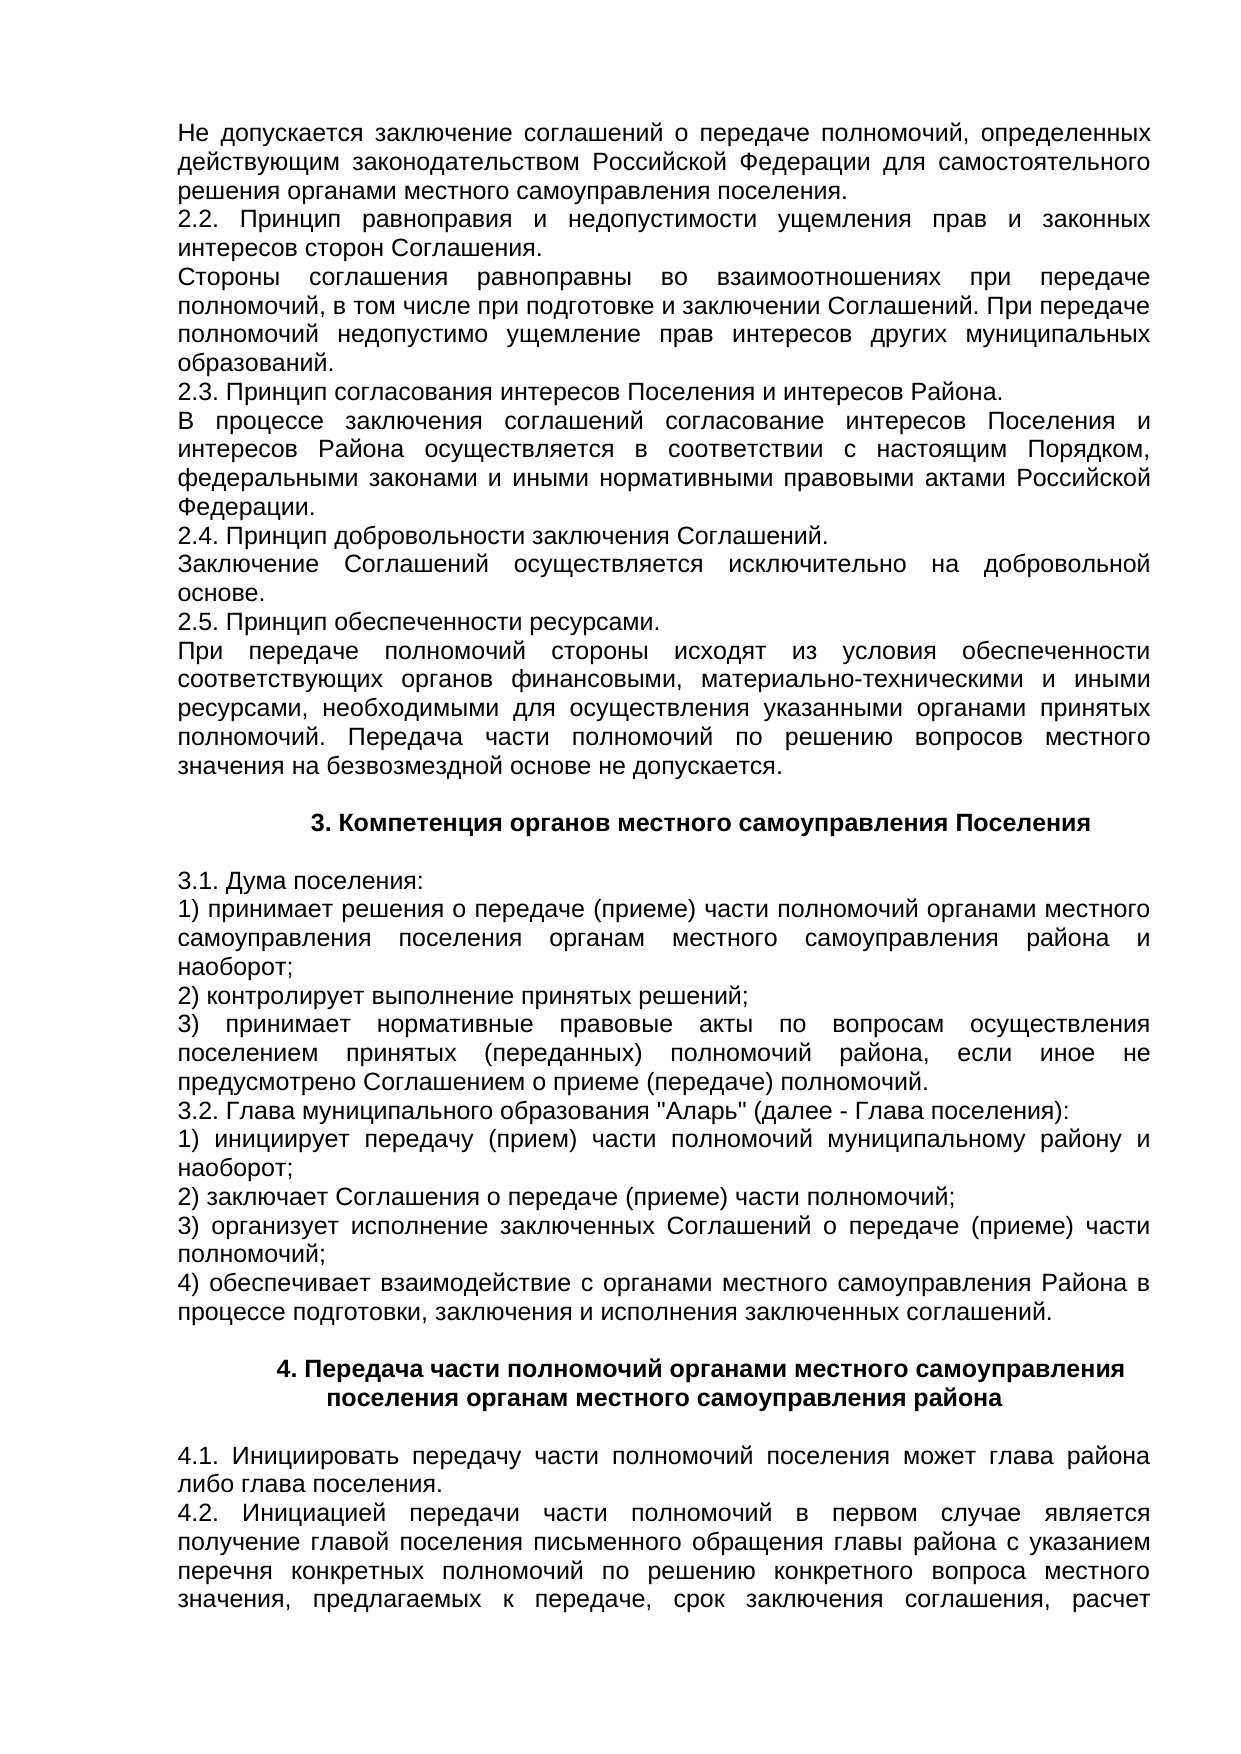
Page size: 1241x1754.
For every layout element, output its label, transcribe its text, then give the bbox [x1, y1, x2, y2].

text 3) организует исполнение заключенных Соглашений о передаче (приеме) части полномочий; [177, 1211, 1152, 1268]
text 1) принимает решения о передаче (приеме) части полномочий органами местного самоуправления поселения органам местного самоуправления района и наоборот; [177, 894, 1152, 981]
text 2) заключает Соглашения о передаче (приеме) части полномочий; [177, 1182, 1152, 1211]
text 4.1. Инициировать передачу части полномочий поселения может глава района либо глава поселения. [177, 1412, 1152, 1498]
text 3. Компетенция органов местного самоуправления Поселения [177, 808, 1152, 837]
text 3.1. Дума поселения: [177, 837, 1152, 894]
text 3.2. Глава муниципального образования "Аларь" (далее - Глава поселения): [177, 1096, 1152, 1124]
text 2.3. Принцип согласования интересов Поселения и интересов Района. [177, 377, 1152, 406]
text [177, 1498, 1152, 1613]
text 1) инициирует передачу (прием) части полномочий муниципальному району и наоборот; [177, 1124, 1152, 1182]
text 2.2. Принцип равноправия и недопустимости ущемления прав и законных интересов сторон Соглашения. [177, 204, 1152, 262]
text 4. Передача части полномочий органами местного самоуправления поселения органам местного самоуправления района [177, 1354, 1152, 1412]
text 2.5. Принцип обеспеченности ресурсами. [177, 607, 1152, 636]
text В процессе заключения соглашений согласование интересов Поселения и интересов Района осуществляется в соответствии с настоящим Порядком, федеральными законами и иными нормативными правовыми актами Российской Федерации. [177, 406, 1152, 521]
text 2) контролирует выполнение принятых решений; [177, 981, 1152, 1009]
text 2.4. Принцип добровольности заключения Соглашений. [177, 521, 1152, 549]
text При передаче полномочий стороны исходят из условия обеспеченности соответствующих органов финансовыми, материально-техническими и иными ресурсами, необходимыми для осуществления указанными органами принятых полномочий. Передача части полномочий по решению вопросов местного значения на безвозмездной основе не допускается. [177, 636, 1152, 779]
text Стороны соглашения равноправны во взаимоотношениях при передаче полномочий, в том числе при подготовке и заключении Соглашений. При передаче полномочий недопустимо ущемление прав интересов других муниципальных образований. [177, 262, 1152, 377]
text Заключение Соглашений осуществляется исключительно на добровольной основе. [177, 549, 1152, 607]
text 4) обеспечивает взаимодействие с органами местного самоуправления Района в процессе подготовки, заключения и исполнения заключенных соглашений. [177, 1268, 1152, 1326]
text 3) принимает нормативные правовые акты по вопросам осуществления поселением принятых (переданных) полномочий района, если иное не предусмотрено Соглашением о приеме (передаче) полномочий. [177, 1009, 1152, 1096]
text Не допускается заключение соглашений о передаче полномочий, определенных действующим законодательством Российской Федерации для самостоятельного решения органами местного самоуправления поселения. [177, 118, 1152, 204]
